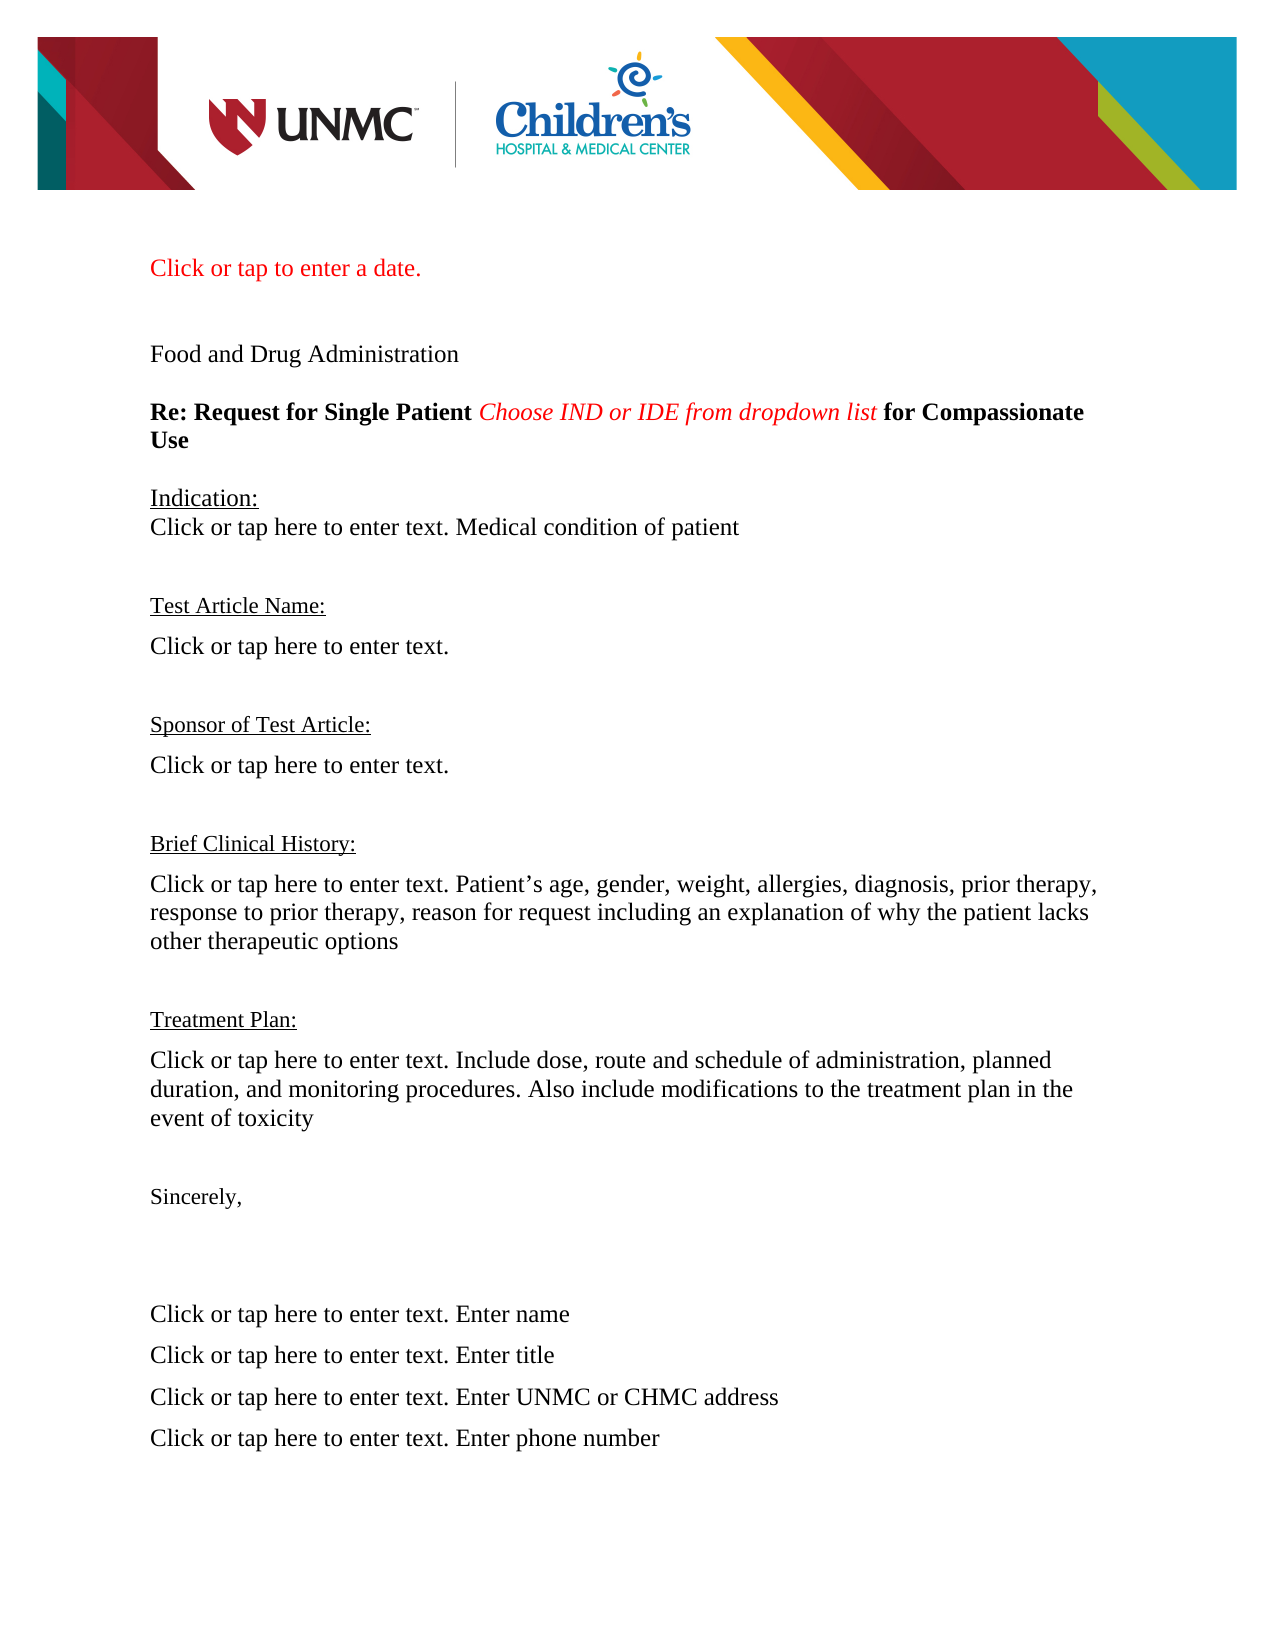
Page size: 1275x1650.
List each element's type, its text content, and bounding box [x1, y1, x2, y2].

text Test Article Name: [150, 592, 1125, 618]
text Re: Request for Single Patient for Compassionate Use [150, 397, 1125, 454]
text Sincerely, [150, 1183, 1125, 1209]
picture [37, 37, 1237, 190]
text Brief Clinical History: [150, 830, 1125, 856]
text Sponsor of Test Article: [150, 711, 1125, 737]
text Treatment Plan: [150, 1006, 1125, 1033]
text Food and Drug Administration [150, 339, 1125, 368]
text Indication: [150, 483, 1125, 512]
